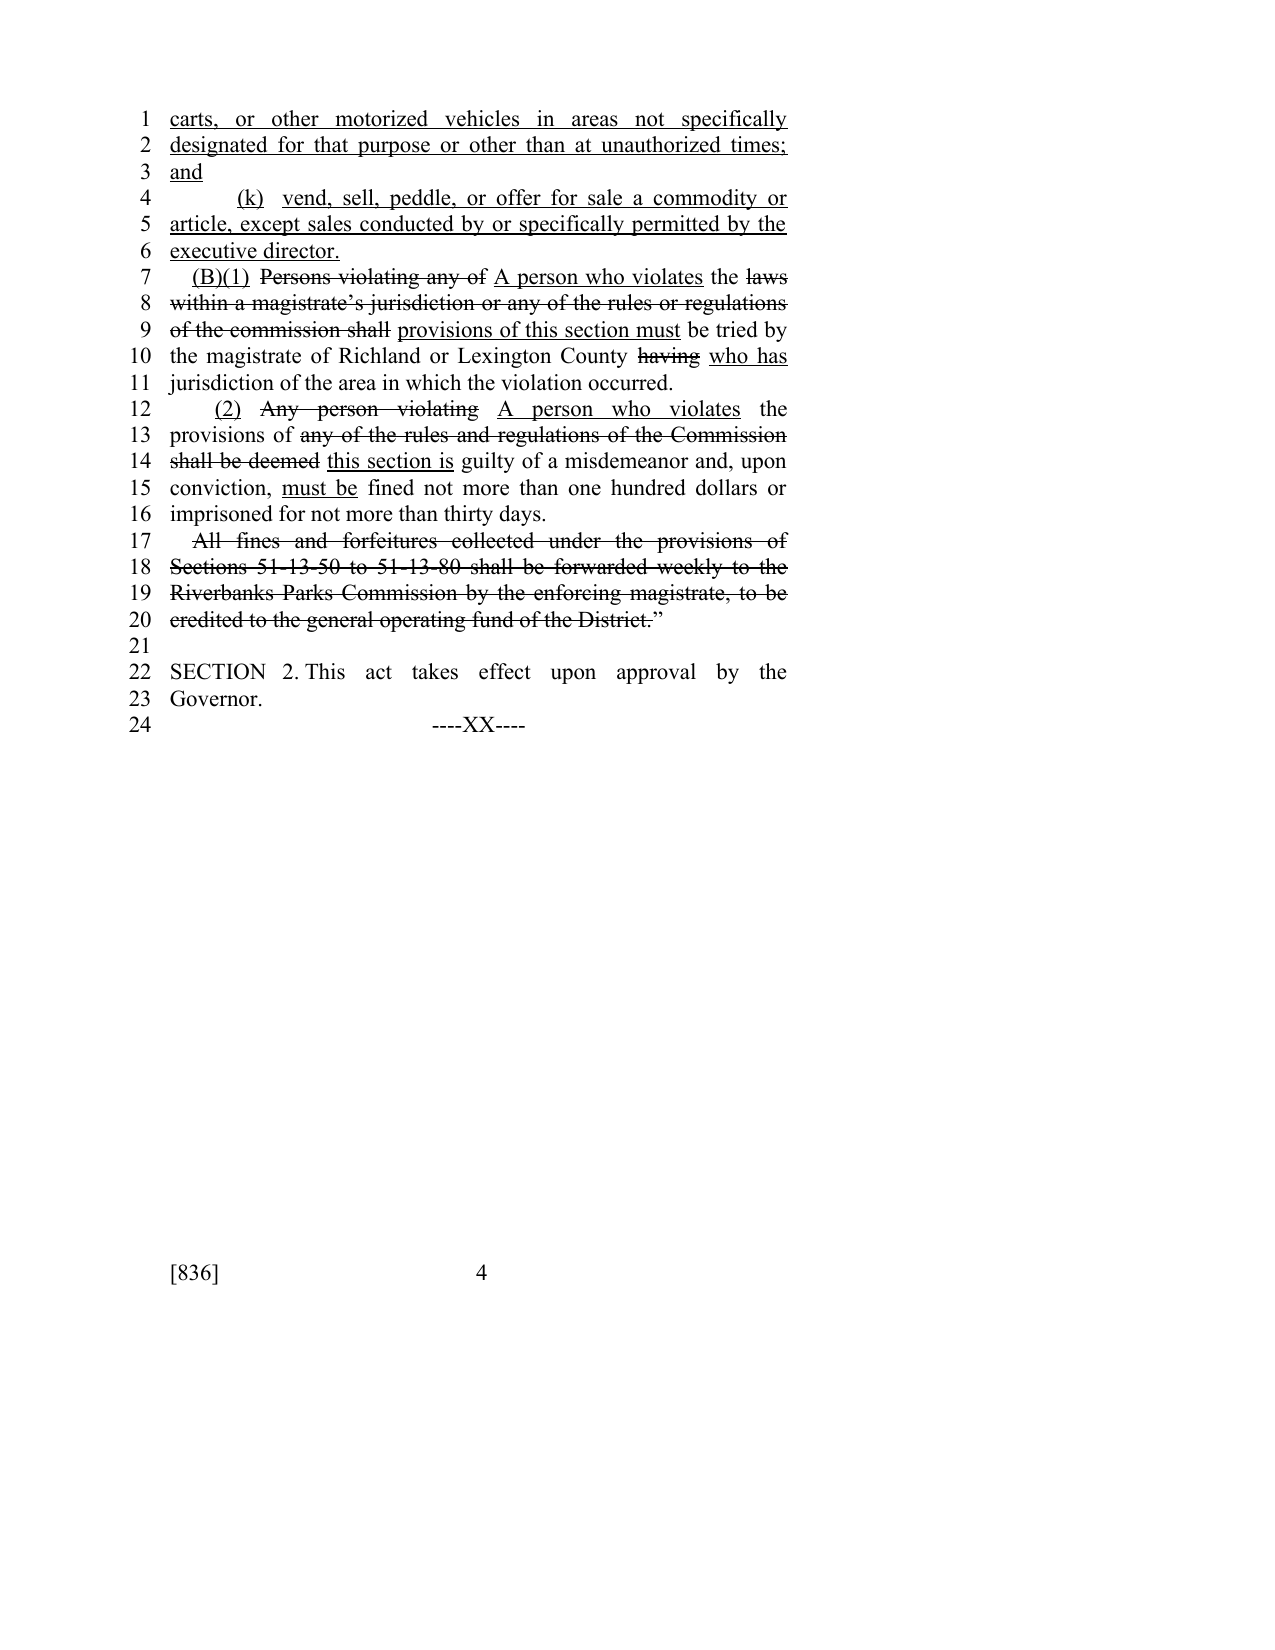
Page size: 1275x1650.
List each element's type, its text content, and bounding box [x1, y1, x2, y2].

text All fines and forfeitures collected under the provisions of Sections 51-13-50 to 51-13-80 shall be forwarded weekly to the Riverbanks Parks Commission by the enforcing magistrate, to be credited to the general operating fund of the District.” [169, 527, 787, 567]
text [169, 105, 787, 128]
text ----XX---- [169, 711, 787, 737]
text All fines and forfeitures collected under the provisions of Sections 51-13-50 to 51-13-80 shall be forwarded weekly to the Riverbanks Parks Commission by the enforcing magistrate, to be credited to the general operating fund of the District.” [169, 595, 787, 632]
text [169, 129, 787, 154]
text (k) vend, sell, peddle, or offer for sale a commodity or article, except sales conducted by or specifically permitted by the executive director. [169, 234, 787, 263]
text (k) vend, sell, peddle, or offer for sale a commodity or article, except sales conducted by or specifically permitted by the executive director. [169, 184, 787, 233]
text SECTION 2. This act takes effect upon approval by the Governor. [169, 658, 787, 711]
text (B)(1) Persons violating any of A person who violates the laws within a magistrate’s jurisdiction or any of the rules or regulations of the commission shall provisions of this section must be tried by the magistrate of Richland or Lexington County having who has jurisdiction of the area in which the violation occurred. [169, 305, 787, 395]
text All fines and forfeitures collected under the provisions of Sections 51-13-50 to 51-13-80 shall be forwarded weekly to the Riverbanks Parks Commission by the enforcing magistrate, to be credited to the general operating fund of the District.” [169, 568, 787, 594]
text (B)(1) Persons violating any of A person who violates the laws within a magistrate’s jurisdiction or any of the rules or regulations of the commission shall provisions of this section must be tried by the magistrate of Richland or Lexington County having who has jurisdiction of the area in which the violation occurred. [169, 263, 787, 304]
text (2) Any person violating A person who violates the provisions of any of the rules and regulations of the Commission shall be deemed this section is guilty of a misdemeanor and, upon conviction, must be fined not more than one hundred dollars or imprisoned for not more than thirty days. [169, 395, 787, 527]
